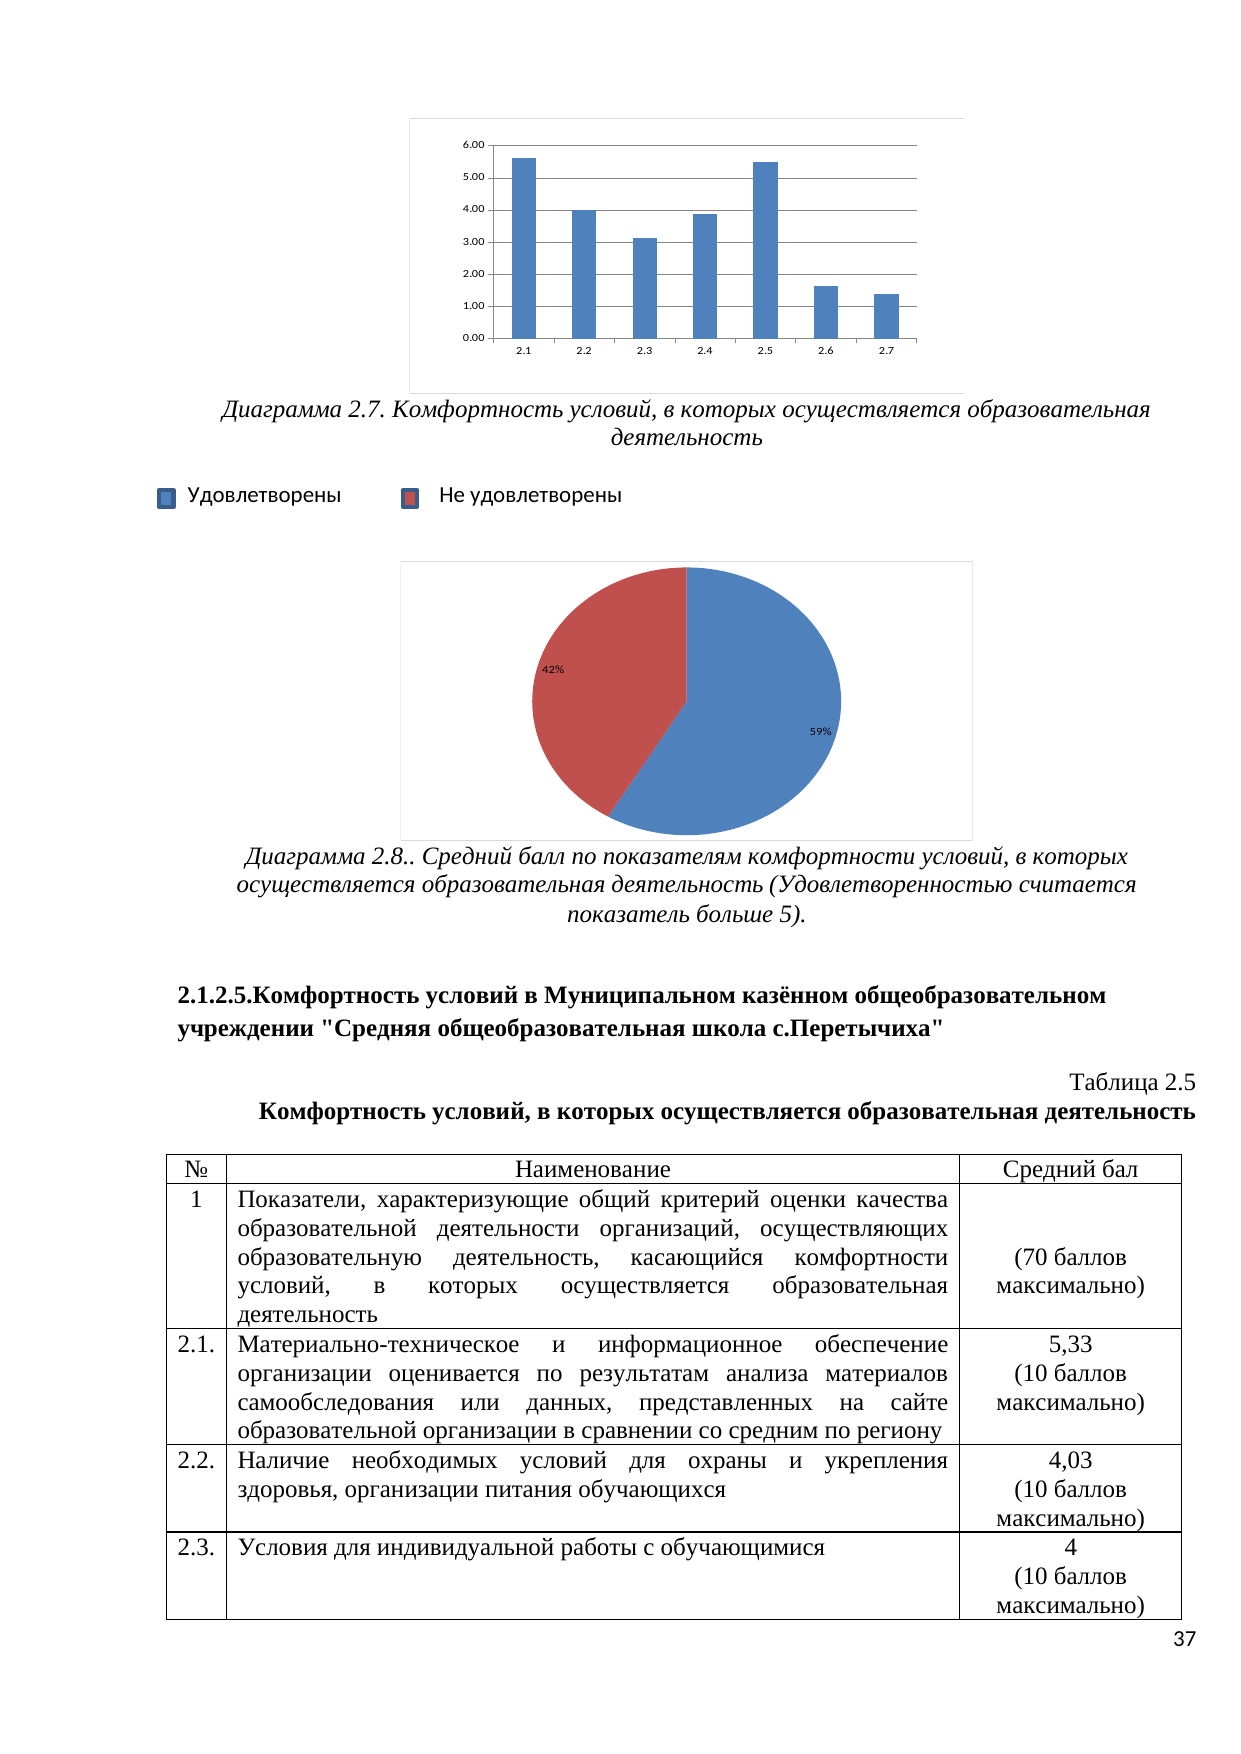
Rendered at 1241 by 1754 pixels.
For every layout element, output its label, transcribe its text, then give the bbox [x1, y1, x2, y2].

text Диаграмма 2.7. Комфортность условий, в которых осуществляется образовательная деятельность [177, 394, 1196, 451]
table_header Средний бал [960, 1155, 1181, 1183]
text Удовлетворены Не удовлетворены [177, 480, 1196, 508]
table_header № [167, 1155, 226, 1183]
table_cell 2.1. [167, 1329, 226, 1444]
table_cell Показатели, характеризующие общий критерий оценки качества образовательной деятельности организаций, осуществляющих образовательную деятельность, касающийся комфортности условий, в которых осуществляется образовательная деятельность [227, 1184, 959, 1328]
table_cell 1 [167, 1184, 226, 1328]
table_cell 5,33 (10 баллов максимально) [960, 1329, 1181, 1444]
table_header Наименование [227, 1155, 959, 1183]
table_cell Условия для индивидуальной работы с обучающимися [227, 1533, 959, 1619]
table_cell 4,03 (10 баллов максимально) [960, 1445, 1181, 1531]
text 2.1.2.5.Комфортность условий в Муниципальном казённом общеобразовательном учреждении "Средняя общеобразовательная школа с.Перетычиха" [177, 980, 1196, 1042]
text Диаграмма 2.8.. Средний балл по показателям комфортности условий, в которых осуществляется образовательная деятельность (Удовлетворенностью считается показатель больше 5). [177, 841, 1196, 927]
table_cell 2.2. [167, 1445, 226, 1531]
table_cell 4 (10 баллов максимально) [960, 1533, 1181, 1619]
table_cell Материально-техническое и информационное обеспечение организации оценивается по результатам анализа материалов самообследования или данных, представленных на сайте образовательной организации в сравнении со средним по региону [227, 1329, 959, 1444]
table_cell (70 баллов максимально) [960, 1184, 1181, 1328]
table_cell Наличие необходимых условий для охраны и укрепления здоровья, организации питания обучающихся [227, 1445, 959, 1531]
text Таблица 2.5 [177, 1067, 1196, 1096]
text Комфортность условий, в которых осуществляется образовательная деятельность [177, 1096, 1196, 1125]
table_cell 2.3. [167, 1533, 226, 1619]
